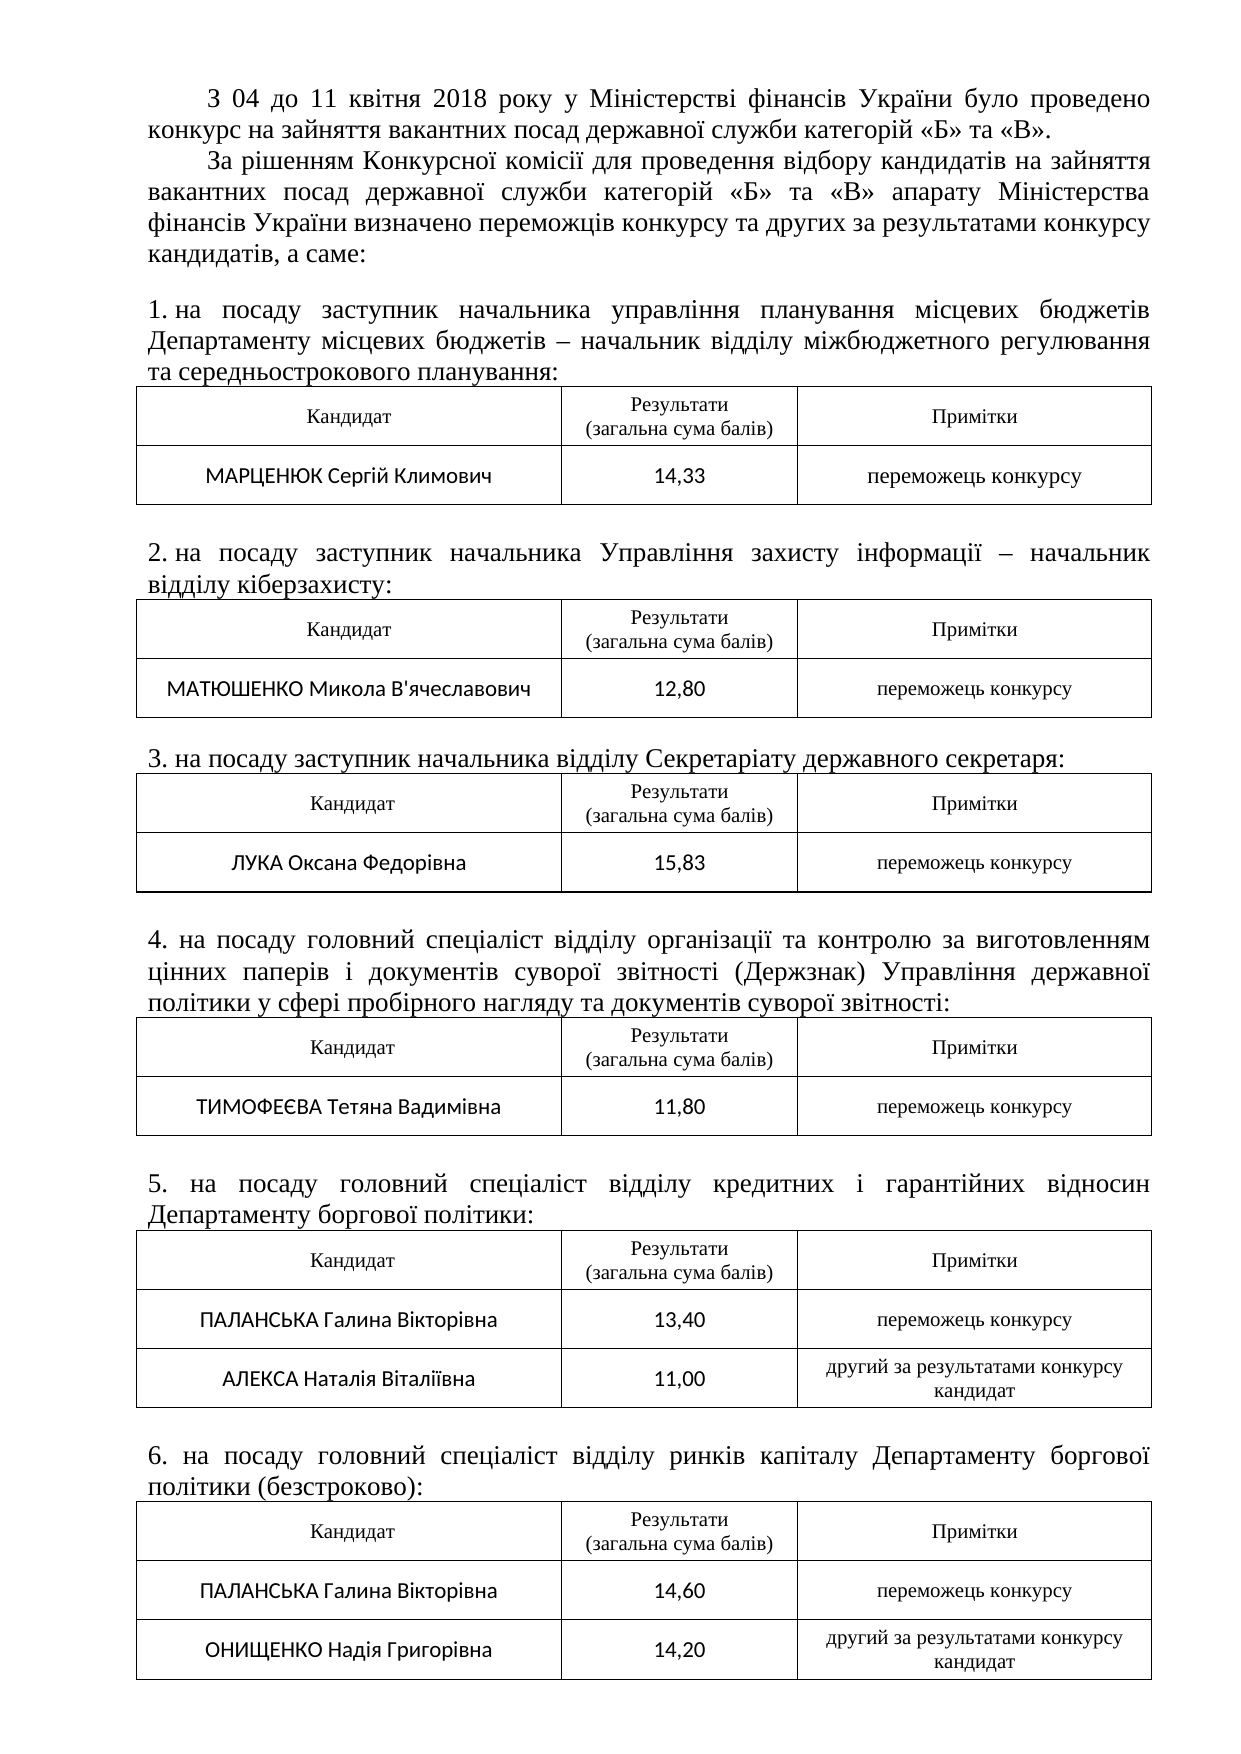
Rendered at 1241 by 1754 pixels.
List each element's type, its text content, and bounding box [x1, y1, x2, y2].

table_cell переможець конкурсу [798, 1077, 1151, 1135]
table_cell АЛЕКСА Наталія Віталіївна [137, 1349, 561, 1407]
text З 04 до 11 квітня 2018 року у Міністерстві фінансів України було проведено конкурс на зайняття вакантних посад державної служби категорій «Б» та «В». [148, 82, 1152, 144]
table_cell другий за результатами конкурсу кандидат [798, 1620, 1151, 1678]
table_header Результати (загальна сума балів) [562, 1502, 797, 1560]
table_cell 14,33 [562, 446, 797, 504]
table_cell ПАЛАНСЬКА Галина Вікторівна [137, 1561, 561, 1619]
table_cell МАТЮШЕНКО Микола В'ячеславович [137, 659, 561, 717]
text 3. на посаду заступник начальника відділу Секретаріату державного секретаря: [148, 742, 1152, 773]
table_cell МАРЦЕНЮК Сергій Климович [137, 446, 561, 504]
table_header Кандидат [137, 1018, 561, 1076]
table_cell переможець конкурсу [798, 833, 1151, 891]
table_cell другий за результатами конкурсу кандидат [798, 1349, 1151, 1407]
table_header Результати (загальна сума балів) [562, 600, 797, 658]
table_cell переможець конкурсу [798, 659, 1151, 717]
table_header Примітки [798, 600, 1151, 658]
table_cell 12,80 [562, 659, 797, 717]
table_header Результати (загальна сума балів) [562, 1018, 797, 1076]
text 4. на посаду головний спеціаліст відділу організації та контролю за виготовленням цінних паперів і документів суворої звітності (Держзнак) Управління державної політики у сфері пробірного нагляду та документів суворої звітності: [148, 923, 1152, 1017]
table_cell переможець конкурсу [798, 1290, 1151, 1348]
table_cell 14,20 [562, 1620, 797, 1678]
text 5. на посаду головний спеціаліст відділу кредитних і гарантійних відносин Департаменту боргової політики: [148, 1167, 1152, 1229]
table_cell 11,00 [562, 1349, 797, 1407]
table_cell 15,83 [562, 833, 797, 891]
table_header Кандидат [137, 387, 561, 445]
table_header Кандидат [137, 774, 561, 832]
table_header Примітки [798, 774, 1151, 832]
table_cell ТИМОФЕЄВА Тетяна Вадимівна [137, 1077, 561, 1135]
table_header Примітки [798, 1018, 1151, 1076]
table_header Кандидат [137, 600, 561, 658]
table_header Кандидат [137, 1231, 561, 1289]
text За рішенням Конкурсної комісії для проведення відбору кандидатів на зайняття вакантних посад державної служби категорій «Б» та «В» апарату Міністерства фінансів України визначено переможців конкурсу та других за результатами конкурсу кандидатів, а саме: [148, 144, 1152, 269]
table_cell ОНИЩЕНКО Надія Григорівна [137, 1620, 561, 1678]
table_cell переможець конкурсу [798, 446, 1151, 504]
table_cell ЛУКА Оксана Федорівна [137, 833, 561, 891]
text 2. на посаду заступник начальника Управління захисту інформації – начальник відділу кіберзахисту: [148, 537, 1152, 599]
table_header Результати (загальна сума балів) [562, 774, 797, 832]
table_header Результати (загальна сума балів) [562, 387, 797, 445]
table_cell ПАЛАНСЬКА Галина Вікторівна [137, 1290, 561, 1348]
table_cell 11,80 [562, 1077, 797, 1135]
table_header Примітки [798, 387, 1151, 445]
text 6. на посаду головний спеціаліст відділу ринків капіталу Департаменту боргової політики (безстроково): [148, 1439, 1152, 1501]
table_header Кандидат [137, 1502, 561, 1560]
table_cell 13,40 [562, 1290, 797, 1348]
table_cell 14,60 [562, 1561, 797, 1619]
table_header Результати (загальна сума балів) [562, 1231, 797, 1289]
table_header Примітки [798, 1231, 1151, 1289]
text 1. на посаду заступник начальника управління планування місцевих бюджетів Департаменту місцевих бюджетів – начальник відділу міжбюджетного регулювання та середньострокового планування: [148, 293, 1152, 386]
table_header Примітки [798, 1502, 1151, 1560]
table_cell переможець конкурсу [798, 1561, 1151, 1619]
